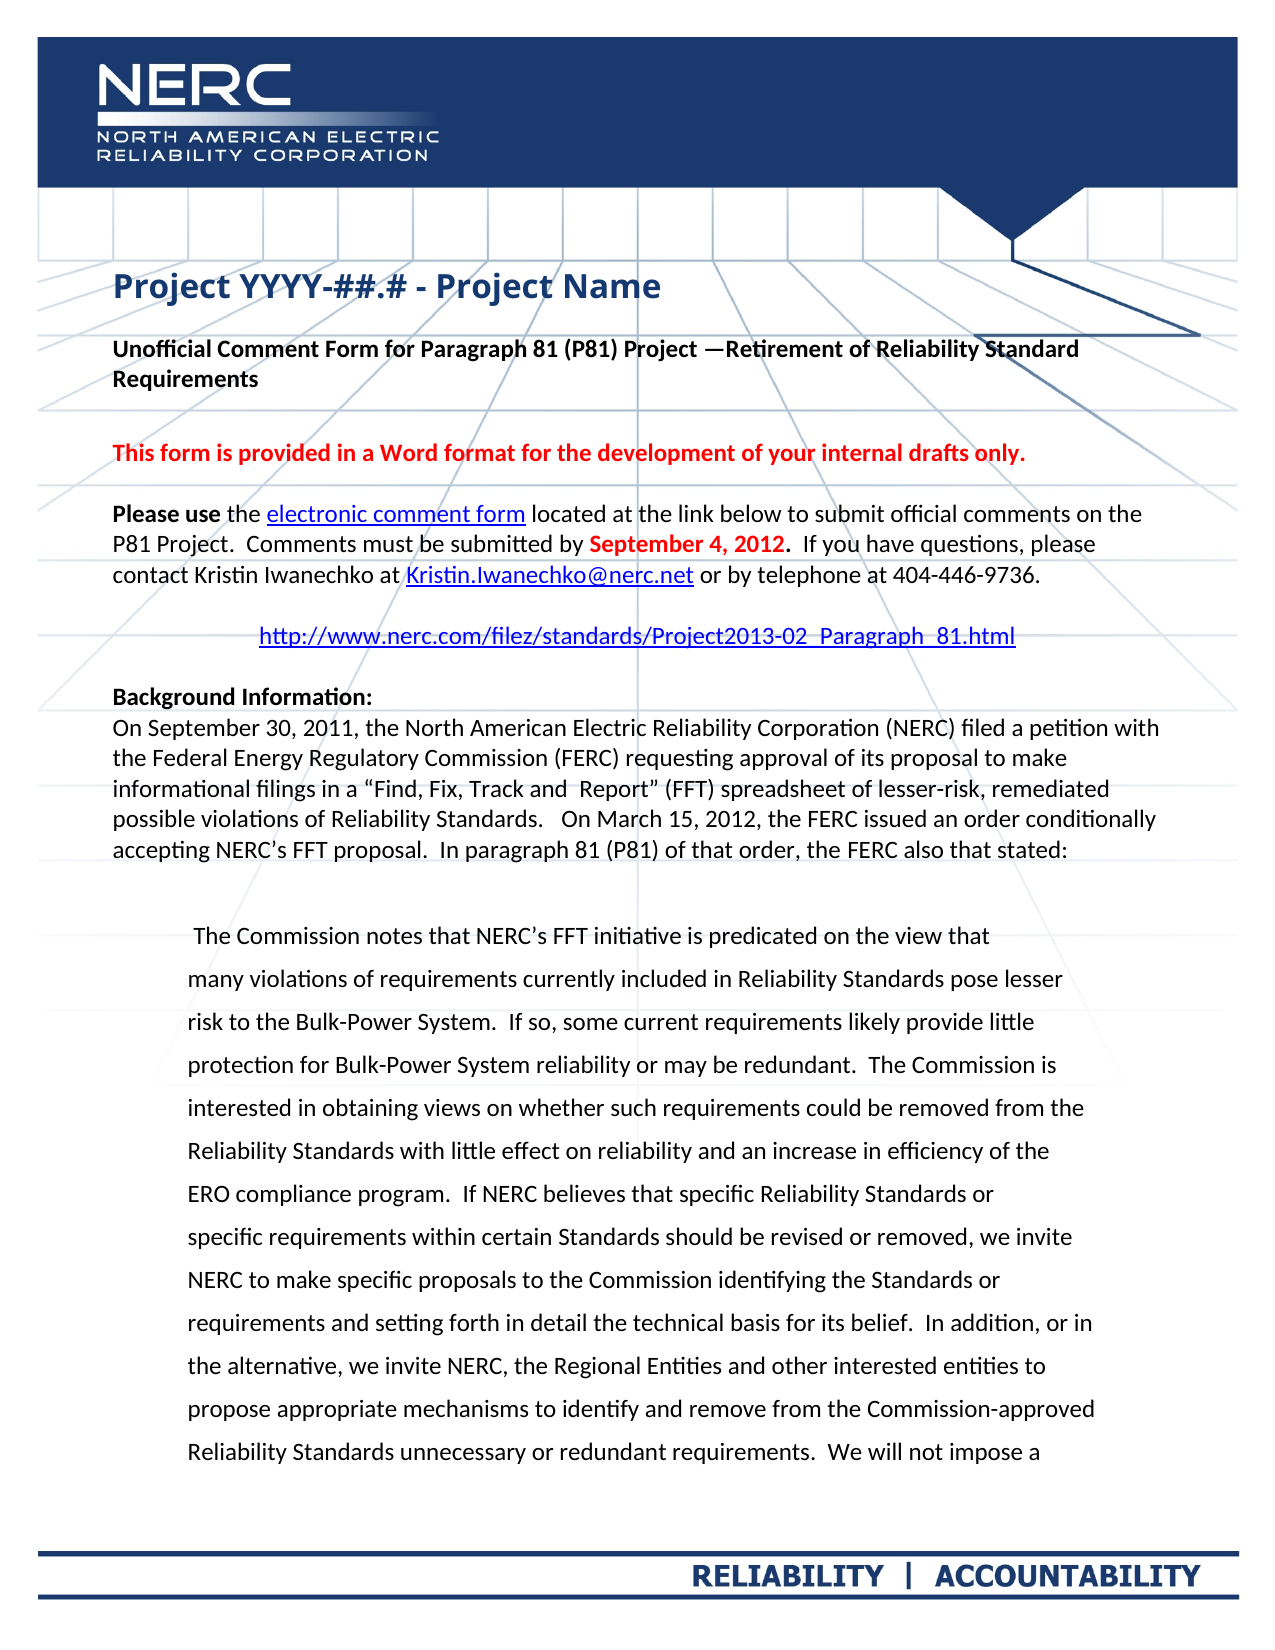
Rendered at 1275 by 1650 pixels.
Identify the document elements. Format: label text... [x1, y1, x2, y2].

text Please use the electronic comment form located at the link below to submit official comments on the P81 Project. Comments must be submitted by September 4, 2012. If you have questions, please contact Kristin Iwanechko at Kristin.Iwanechko@nerc.net or by telephone at 404-446-9736. [112, 498, 1162, 589]
title Project 2013-02 Retirement of Reliability Standard Requirements [112, 262, 1162, 308]
text The Commission notes that NERC’s FFT initiative is predicated on the view that [187, 920, 1162, 950]
text many violations of requirements currently included in Reliability Standards pose lesser [187, 963, 1162, 993]
text requirements and setting forth in detail the technical basis for its belief. In addition, or in [187, 1307, 1162, 1337]
text interested in obtaining views on whether such requirements could be removed from the [187, 1092, 1162, 1122]
text protection for Bulk-Power System reliability or may be redundant. The Commission is [187, 1049, 1162, 1079]
text NERC to make specific proposals to the Commission identifying the Standards or [187, 1264, 1162, 1294]
picture [37, 37, 1238, 1160]
text Reliability Standards unnecessary or redundant requirements. We will not impose a [187, 1436, 1162, 1467]
picture [0, 1551, 1275, 1650]
text ERO compliance program. If NERC believes that specific Reliability Standards or [187, 1178, 1162, 1208]
text propose appropriate mechanisms to identify and remove from the Commission-approved [187, 1393, 1162, 1423]
subtitle Background Information: [112, 681, 1162, 712]
text the alternative, we invite NERC, the Regional Entities and other interested entities to [187, 1350, 1162, 1381]
text On September 30, 2011, the North American Electric Reliability Corporation (NERC) filed a petition with the Federal Energy Regulatory Commission (FERC) requesting approval of its proposal to make informational filings in a “Find, Fix, Track and Report” (FFT) spreadsheet of lesser-risk, remediated possible violations of Reliability Standards. On March 15, 2012, the FERC issued an order conditionally accepting NERC’s FFT proposal. In paragraph 81 (P81) of that order, the FERC also that stated: [112, 712, 1162, 864]
subtitle Unofficial Comment Form for Paragraph 81 (P81) Project —Retirement of Reliability Standard Requirements [112, 333, 1162, 394]
text Reliability Standards with little effect on reliability and an increase in efficiency of the [187, 1135, 1162, 1165]
text risk to the Bulk-Power System. If so, some current requirements likely provide little [187, 1006, 1162, 1036]
subtitle http://www.nerc.com/filez/standards/Project2013-02_Paragraph_81.html [112, 620, 1162, 651]
text This form is provided in a Word format for the development of your internal drafts only. [112, 437, 1162, 467]
text specific requirements within certain Standards should be revised or removed, we invite [187, 1221, 1162, 1251]
